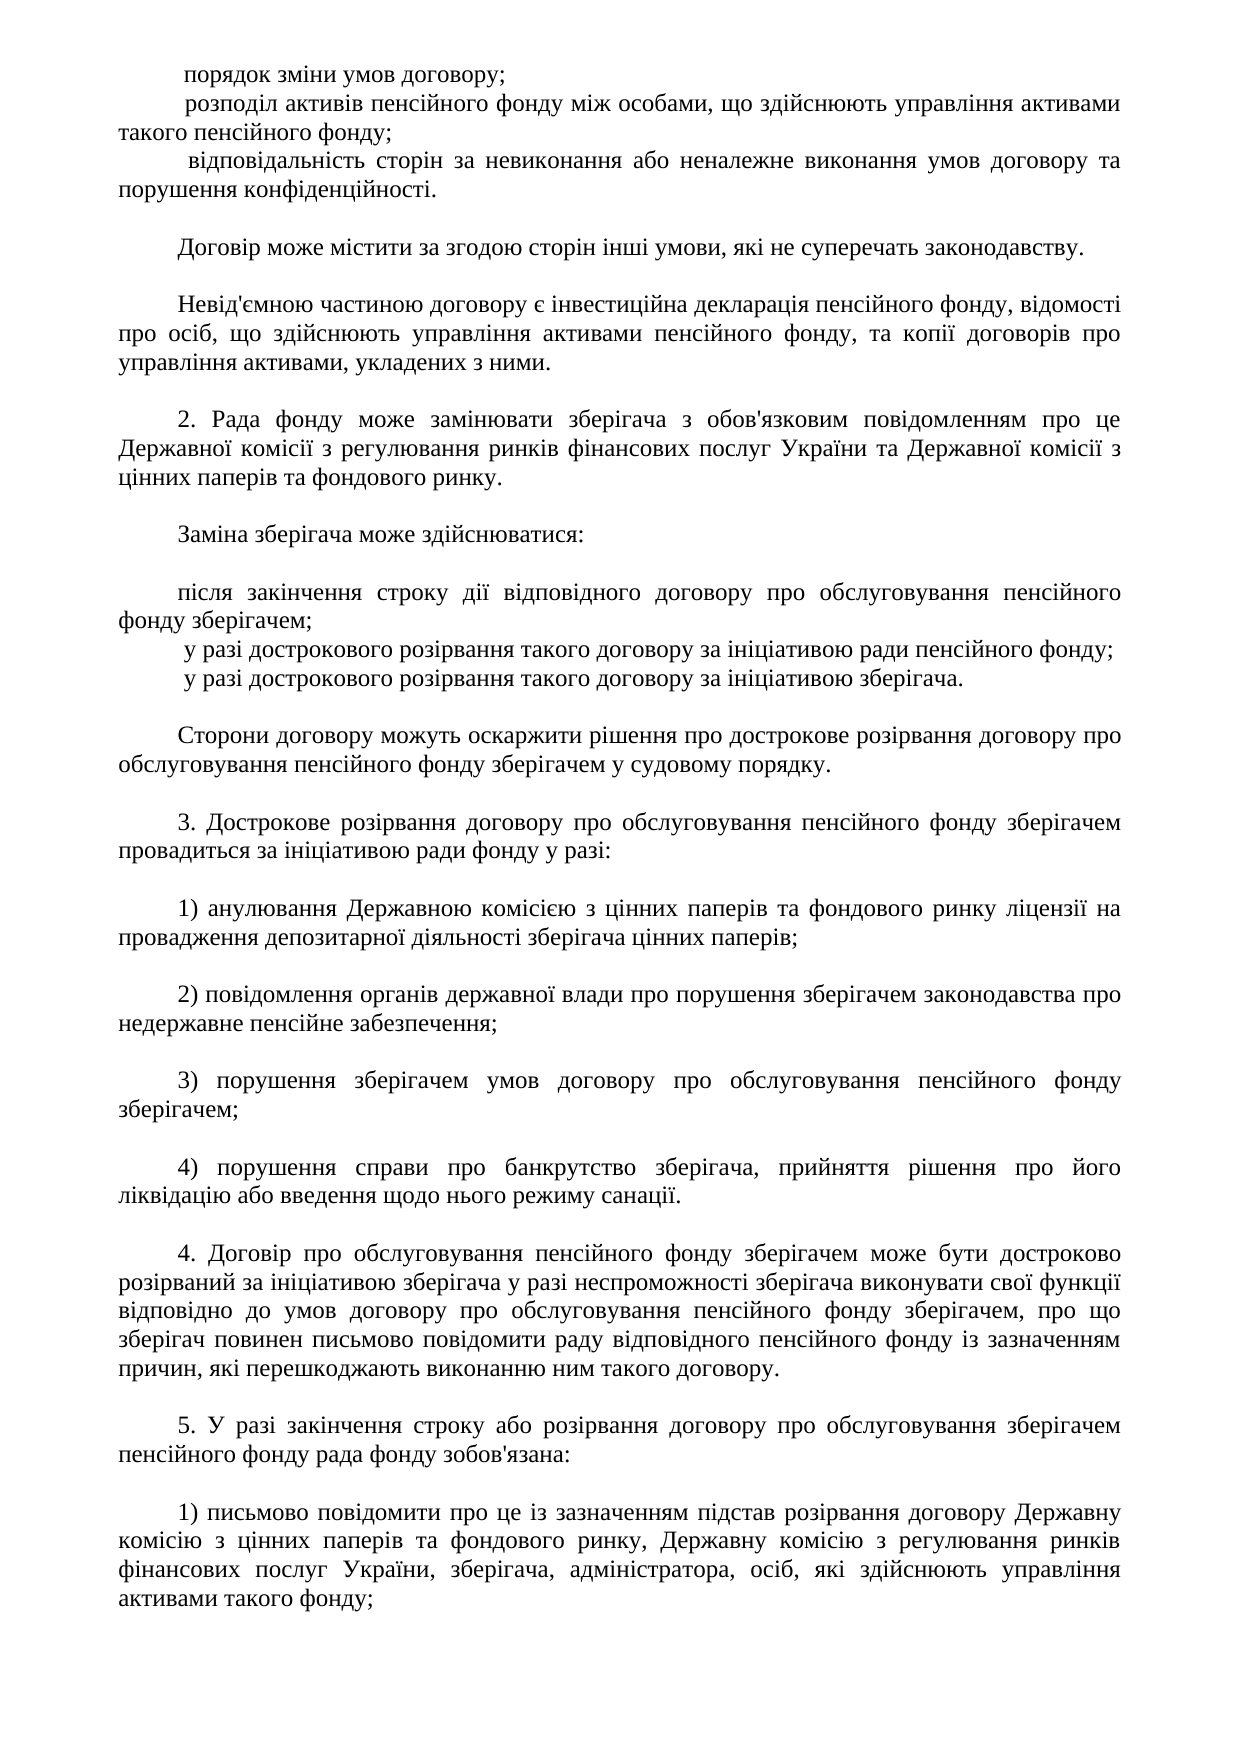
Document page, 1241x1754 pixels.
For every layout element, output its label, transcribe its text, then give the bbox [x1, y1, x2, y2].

text Договір може містити за згодою сторін інші умови, які не суперечать законодавству. [118, 232, 1122, 260]
text 2) повідомлення органів державної влади про порушення зберігачем законодавства про недержавне пенсійне забезпечення; [118, 979, 1122, 1037]
text 2. Рада фонду може замінювати зберігача з обов'язковим повідомленням про це Державної комісії з регулювання ринків фінансових послуг України та Державної комісії з цінних паперів та фондового ринку. [118, 404, 1122, 490]
text порядок зміни умов договору; [118, 59, 1122, 88]
text 1) письмово повідомити про це із зазначенням підстав розірвання договору Державну комісію з цінних паперів та фондового ринку, Державну комісію з регулювання ринків фінансових послуг України, зберігача, адміністратора, осіб, які здійснюють управління активами такого фонду; [118, 1497, 1122, 1612]
text Сторони договору можуть оскаржити рішення про дострокове розірвання договору про обслуговування пенсійного фонду зберігачем у судовому порядку. [118, 720, 1122, 778]
text Заміна зберігача може здійснюватися: [118, 519, 1122, 548]
text після закінчення строку дії відповідного договору про обслуговування пенсійного фонду зберігачем; [118, 577, 1122, 634]
text Невід'ємною частиною договору є інвестиційна декларація пенсійного фонду, відомості про осіб, що здійснюють управління активами пенсійного фонду, та копії договорів про управління активами, укладених з ними. [118, 289, 1122, 375]
text 4) порушення справи про банкрутство зберігача, прийняття рішення про його ліквідацію або введення щодо нього режиму санації. [118, 1152, 1122, 1209]
text 5. У разі закінчення строку або розірвання договору про обслуговування зберігачем пенсійного фонду рада фонду зобов'язана: [118, 1410, 1122, 1468]
text 4. Договір про обслуговування пенсійного фонду зберігачем може бути достроково розірваний за ініціативою зберігача у разі неспроможності зберігача виконувати свої функції відповідно до умов договору про обслуговування пенсійного фонду зберігачем, про що зберігач повинен письмово повідомити раду відповідного пенсійного фонду із зазначенням причин, які перешкоджають виконанню ним такого договору. [118, 1238, 1122, 1382]
text відповідальність сторін за невиконання або неналежне виконання умов договору та порушення конфіденційності. [118, 145, 1122, 203]
text 3. Дострокове розірвання договору про обслуговування пенсійного фонду зберігачем провадиться за ініціативою ради фонду у разі: [118, 807, 1122, 864]
text 1) анулювання Державною комісією з цінних паперів та фондового ринку ліцензії на провадження депозитарної діяльності зберігача цінних паперів; [118, 893, 1122, 950]
text у разі дострокового розірвання такого договору за ініціативою ради пенсійного фонду; [118, 634, 1122, 663]
text у разі дострокового розірвання такого договору за ініціативою зберігача. [118, 663, 1122, 692]
text розподіл активів пенсійного фонду між особами, що здійснюють управління активами такого пенсійного фонду; [118, 88, 1122, 145]
text 3) порушення зберігачем умов договору про обслуговування пенсійного фонду зберігачем; [118, 1065, 1122, 1123]
